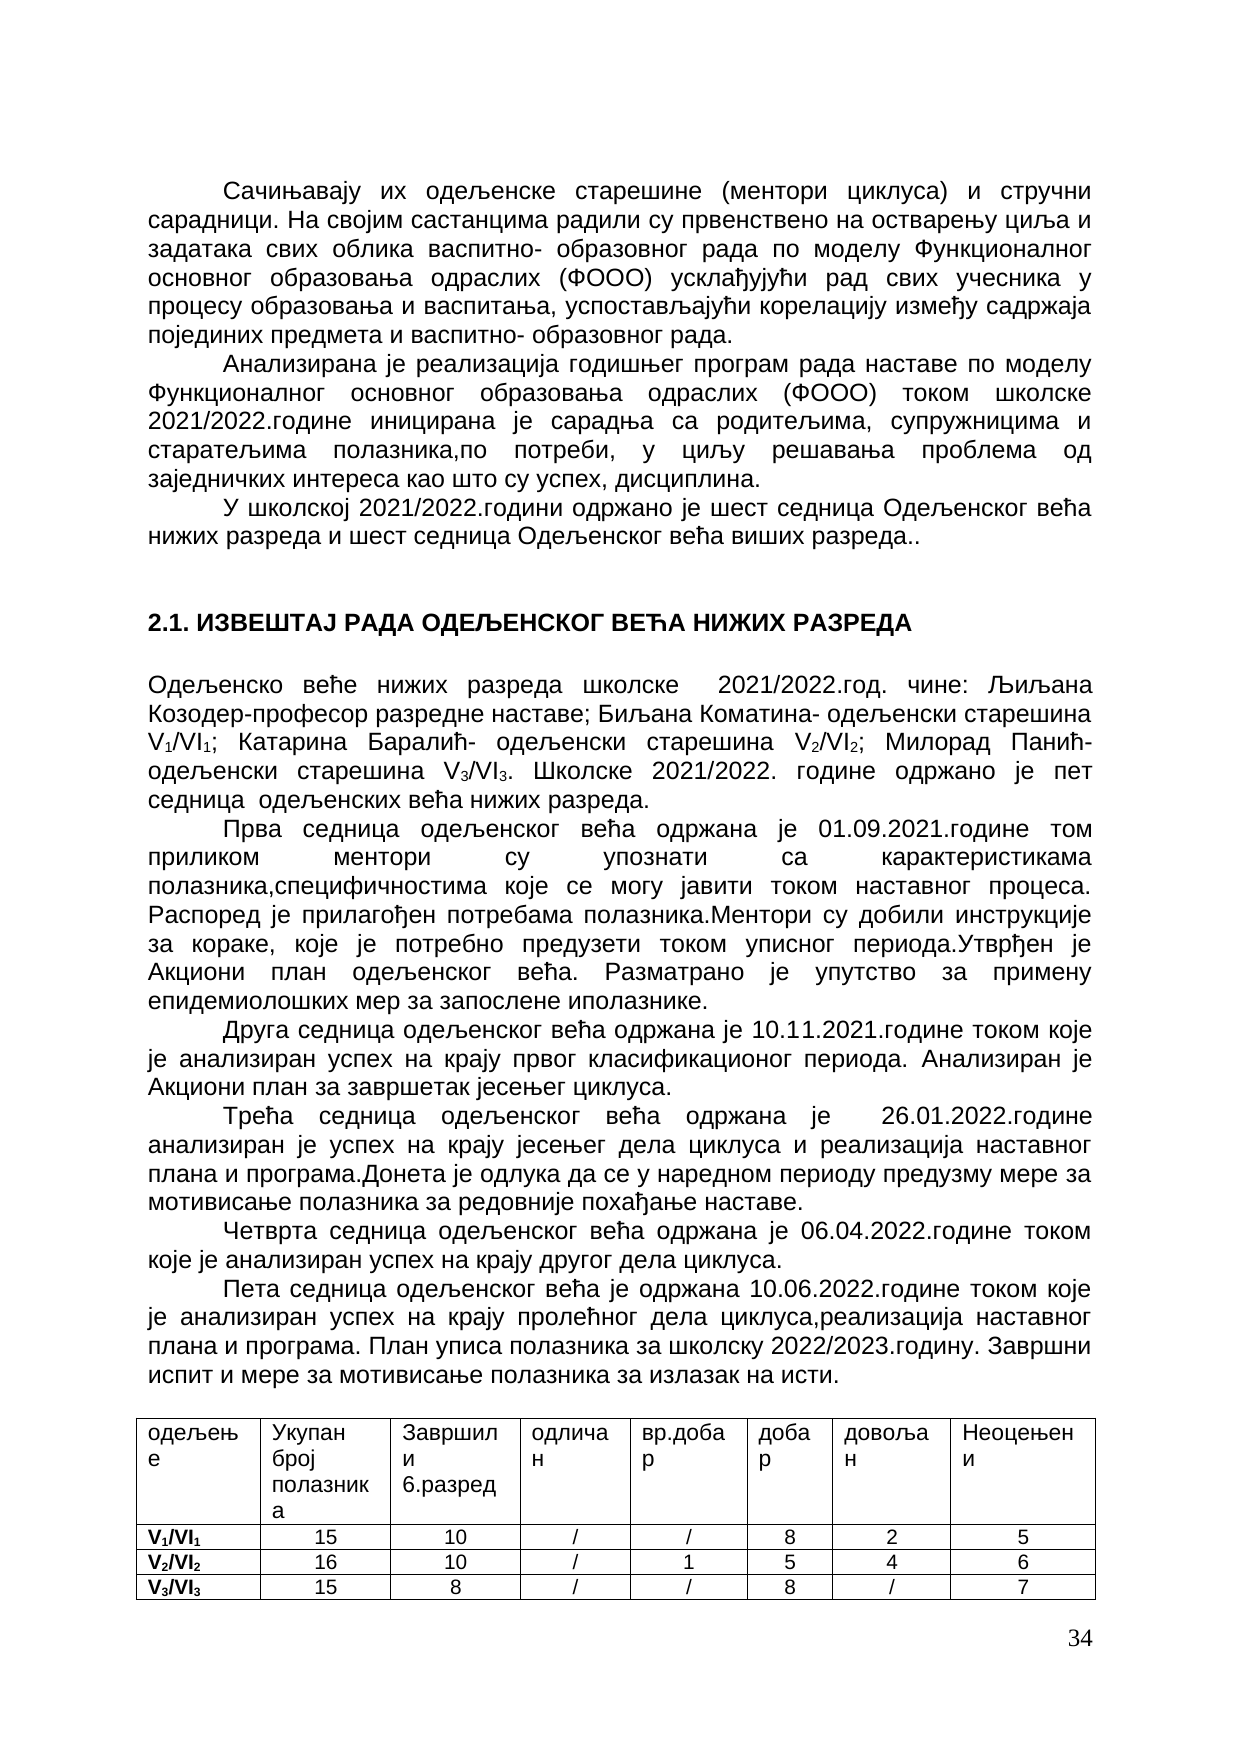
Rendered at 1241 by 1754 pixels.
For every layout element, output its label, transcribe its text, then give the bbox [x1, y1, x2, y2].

text Четврта седница одељенског већа одржана је 06.04.2022.године током које је анализиран успех на крају другог дела циклуса. [148, 1216, 1093, 1274]
table_header Завршили 6.разред [391, 1419, 520, 1524]
table_cell / [631, 1525, 747, 1549]
table_cell 16 [261, 1550, 390, 1574]
table_cell 8 [748, 1525, 832, 1549]
table_header вр.добар [631, 1419, 747, 1524]
table_cell 6 [951, 1550, 1095, 1574]
table_cell / [833, 1575, 950, 1599]
table_cell / [521, 1525, 630, 1549]
text 2.1. ИЗВЕШТАЈ РАДА ОДЕЉЕНСКОГ ВЕЋА НИЖИХ РАЗРЕДА [148, 608, 1093, 636]
table_cell / [521, 1550, 630, 1574]
table_header Укупан број полазника [261, 1419, 390, 1524]
table_header одељење [137, 1419, 260, 1524]
text Трећа седница oдељенског већа одржана је 26.01.2022.године анализиран је успех на крају јесењег дела циклуса и реализација наставног плана и програма.Донета је одлука да се у наредном периоду предузму мере за мотивисање полазника за редовније похађање наставе. [148, 1101, 1093, 1216]
table_cell V2/VI2 [137, 1550, 260, 1574]
table_cell 10 [391, 1550, 520, 1574]
table_cell 15 [261, 1575, 390, 1599]
table_cell 8 [748, 1575, 832, 1599]
table_header Неоцењени [951, 1419, 1095, 1524]
table_cell 1 [631, 1550, 747, 1574]
text Сачињавају их одељенске старешине (ментори циклуса) и стручни сарадници. На својим састанцима радили су првенствено на остварењу циља и задатака свих облика васпитно- образовног рада по моделу Функционалног основног образовања одраслих (ФООО) усклађујући рад свих учесника у процесу образовања и васпитања, успостављајући корелацију између садржаја појединих предмета и васпитно- образовног рада. [148, 176, 1093, 349]
table_cell 2 [833, 1525, 950, 1549]
text Друга седница oдељенског већа одржана је 10.11.2021.године током које је анализиран успех на крају првог класификационог периода. Анализиран је Акциони план за завршетак јесењег циклуса. [148, 1015, 1093, 1101]
table_cell 5 [748, 1550, 832, 1574]
table_header одличан [521, 1419, 630, 1524]
text Анализирана је реализација годишњег програм рада наставе по моделу Функционалног основног образовања одраслих (ФООО) током школске 2021/2022.године иницирана је сарадња са родитељима, супружницима и старатељима полазника,по потреби, у циљу решавања проблема од заједничких интереса као што су успех, дисциплина. [148, 349, 1093, 493]
table_cell / [631, 1575, 747, 1599]
table_cell 10 [391, 1525, 520, 1549]
table_cell 7 [951, 1575, 1095, 1599]
table_cell V1/VI1 [137, 1525, 260, 1549]
table_header добар [748, 1419, 832, 1524]
table_cell 4 [833, 1550, 950, 1574]
table_cell 8 [391, 1575, 520, 1599]
table_header довољан [833, 1419, 950, 1524]
table_cell 5 [951, 1525, 1095, 1549]
table_cell / [521, 1575, 630, 1599]
table_cell V3/VI3 [137, 1575, 260, 1599]
text Одељенско веће нижих разреда школске 2021/2022.год. чине: Љиљана Козодер-професор разредне наставе; Биљана Коматина- одељенски старешина V1/VI1; Катарина Баралић- одељенски старешина V2/VI2; Милорад Панић- одељенски старешина V3/VI3. Школске 2021/2022. године одржано је пет седница oдељенских већа нижих разреда. [148, 670, 1093, 814]
text У школској 2021/2022.години одржано је шест седница Одељенског већа нижих разреда и шест седница Одељенског већа виших разреда.. [148, 493, 1093, 550]
table_cell 15 [261, 1525, 390, 1549]
text Прва седница oдељенског већа одржана је 01.09.2021.године том приликом ментори су упознати са карактеристикама полазника,специфичностима које се могу јавити током наставног процеса. Распоред је прилагођен потребама полазника.Ментори су добили инструкције за кораке, које је потребно предузети током уписног периода.Утврђен је Акциони план одељенског већа. Разматрано је упутство за примену епидемиолошких мер за запослене иполазнике. [148, 814, 1093, 1015]
text Пета седница одељенског већа је одржана 10.06.2022.године током које је анализиран успех на крају пролећног дела циклуса,реализација наставног плана и програма. План уписа полазника за школску 2022/2023.годину. Завршни испит и мере за мотивисање полазника за излазак на исти. [148, 1274, 1093, 1389]
